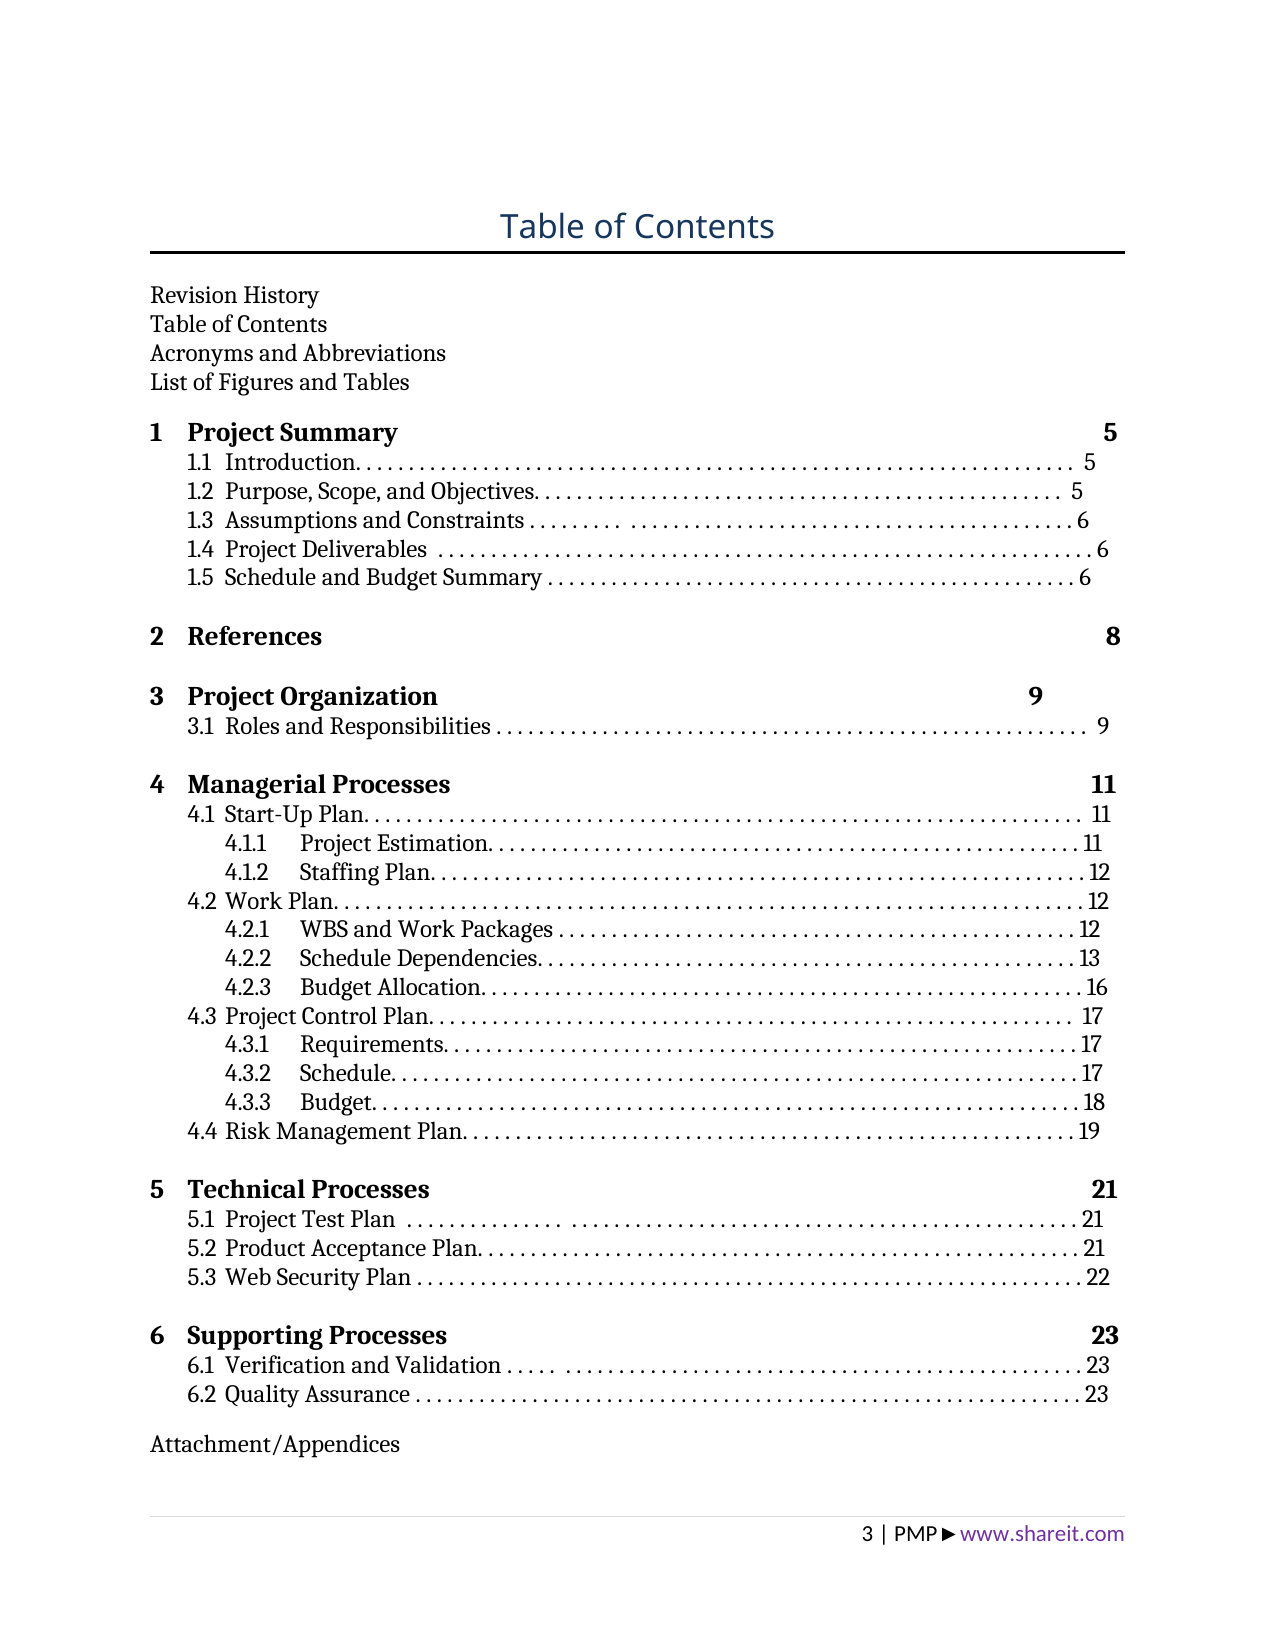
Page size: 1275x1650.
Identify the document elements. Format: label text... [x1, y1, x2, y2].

list Schedule and Budget Summary . . . . . . . . . . . . . . . . . . . . . . . . . . . . . . . . . . . . . . . . . . . . . . . . . . 6 [187, 563, 1125, 592]
list Schedule Dependencies. . . . . . . . . . . . . . . . . . . . . . . . . . . . . . . . . . . . . . . . . . . . . . . . . . . 13 [225, 944, 1125, 973]
list Project Deliverables . . . . . . . . . . . . . . . . . . . . . . . . . . . . . . . . . . . . . . . . . . . . . . . . . . . . . . . . . . . . . . 6 [187, 534, 1125, 563]
text Acronyms and Abbreviations [150, 339, 1125, 367]
list Requirements. . . . . . . . . . . . . . . . . . . . . . . . . . . . . . . . . . . . . . . . . . . . . . . . . . . . . . . . . . . . 17 [225, 1030, 1125, 1059]
list References 8 [150, 621, 1125, 652]
list Project Test Plan . . . . . . . . . . . . . . . . . . . . . . . . . . . . . . . . . . . . . . . . . . . . . . . . . . . . . . . . . . . . . . . 21 [187, 1205, 1125, 1234]
list WBS and Work Packages . . . . . . . . . . . . . . . . . . . . . . . . . . . . . . . . . . . . . . . . . . . . . . . . . 12 [225, 915, 1125, 944]
text Table of Contents [150, 310, 1125, 339]
list Product Acceptance Plan. . . . . . . . . . . . . . . . . . . . . . . . . . . . . . . . . . . . . . . . . . . . . . . . . . . . . . . . . 21 [187, 1234, 1125, 1263]
list Purpose, Scope, and Objectives. . . . . . . . . . . . . . . . . . . . . . . . . . . . . . . . . . . . . . . . . . . . . . . . . . 5 [187, 477, 1125, 506]
list Budget Allocation. . . . . . . . . . . . . . . . . . . . . . . . . . . . . . . . . . . . . . . . . . . . . . . . . . . . . . . . . 16 [225, 973, 1125, 1002]
text Revision History [150, 281, 1125, 310]
list Work Plan. . . . . . . . . . . . . . . . . . . . . . . . . . . . . . . . . . . . . . . . . . . . . . . . . . . . . . . . . . . . . . . . . . . . . . . 12 [187, 887, 1125, 915]
list Quality Assurance . . . . . . . . . . . . . . . . . . . . . . . . . . . . . . . . . . . . . . . . . . . . . . . . . . . . . . . . . . . . . . . 23 [187, 1380, 1125, 1409]
list Budget. . . . . . . . . . . . . . . . . . . . . . . . . . . . . . . . . . . . . . . . . . . . . . . . . . . . . . . . . . . . . . . . . . . 18 [225, 1088, 1125, 1117]
text Attachment/Appendices [150, 1430, 1125, 1458]
list Start-Up Plan. . . . . . . . . . . . . . . . . . . . . . . . . . . . . . . . . . . . . . . . . . . . . . . . . . . . . . . . . . . . . . . . . . . . 11 [187, 800, 1125, 829]
list Introduction. . . . . . . . . . . . . . . . . . . . . . . . . . . . . . . . . . . . . . . . . . . . . . . . . . . . . . . . . . . . . . . . . . . . 5 [187, 448, 1125, 477]
list Project Summary 5 [150, 417, 1125, 448]
text List of Figures and Tables [150, 367, 1125, 396]
list Supporting Processes 23 [150, 1320, 1125, 1351]
list Verification and Validation . . . . . . . . . . . . . . . . . . . . . . . . . . . . . . . . . . . . . . . . . . . . . . . . . . . . . . 23 [187, 1351, 1125, 1380]
list Managerial Processes 11 [150, 769, 1125, 800]
text Table of Contents [150, 203, 1125, 251]
list Project Control Plan. . . . . . . . . . . . . . . . . . . . . . . . . . . . . . . . . . . . . . . . . . . . . . . . . . . . . . . . . . . . . 17 [187, 1002, 1125, 1030]
list Web Security Plan . . . . . . . . . . . . . . . . . . . . . . . . . . . . . . . . . . . . . . . . . . . . . . . . . . . . . . . . . . . . . . . 22 [187, 1263, 1125, 1292]
list Assumptions and Constraints . . . . . . . . . . . . . . . . . . . . . . . . . . . . . . . . . . . . . . . . . . . . . . . . . . . 6 [187, 506, 1125, 534]
list Project Estimation. . . . . . . . . . . . . . . . . . . . . . . . . . . . . . . . . . . . . . . . . . . . . . . . . . . . . . . . 11 [225, 829, 1125, 858]
list Project Organization 9 [150, 681, 1125, 712]
list Schedule. . . . . . . . . . . . . . . . . . . . . . . . . . . . . . . . . . . . . . . . . . . . . . . . . . . . . . . . . . . . . . . . . 17 [225, 1059, 1125, 1088]
list Technical Processes 21 [150, 1174, 1125, 1205]
list Roles and Responsibilities . . . . . . . . . . . . . . . . . . . . . . . . . . . . . . . . . . . . . . . . . . . . . . . . . . . . . . . . 9 [187, 712, 1125, 741]
list Risk Management Plan. . . . . . . . . . . . . . . . . . . . . . . . . . . . . . . . . . . . . . . . . . . . . . . . . . . . . . . . . . 19 [187, 1117, 1125, 1145]
list Staffing Plan. . . . . . . . . . . . . . . . . . . . . . . . . . . . . . . . . . . . . . . . . . . . . . . . . . . . . . . . . . . . . . 12 [225, 858, 1125, 887]
